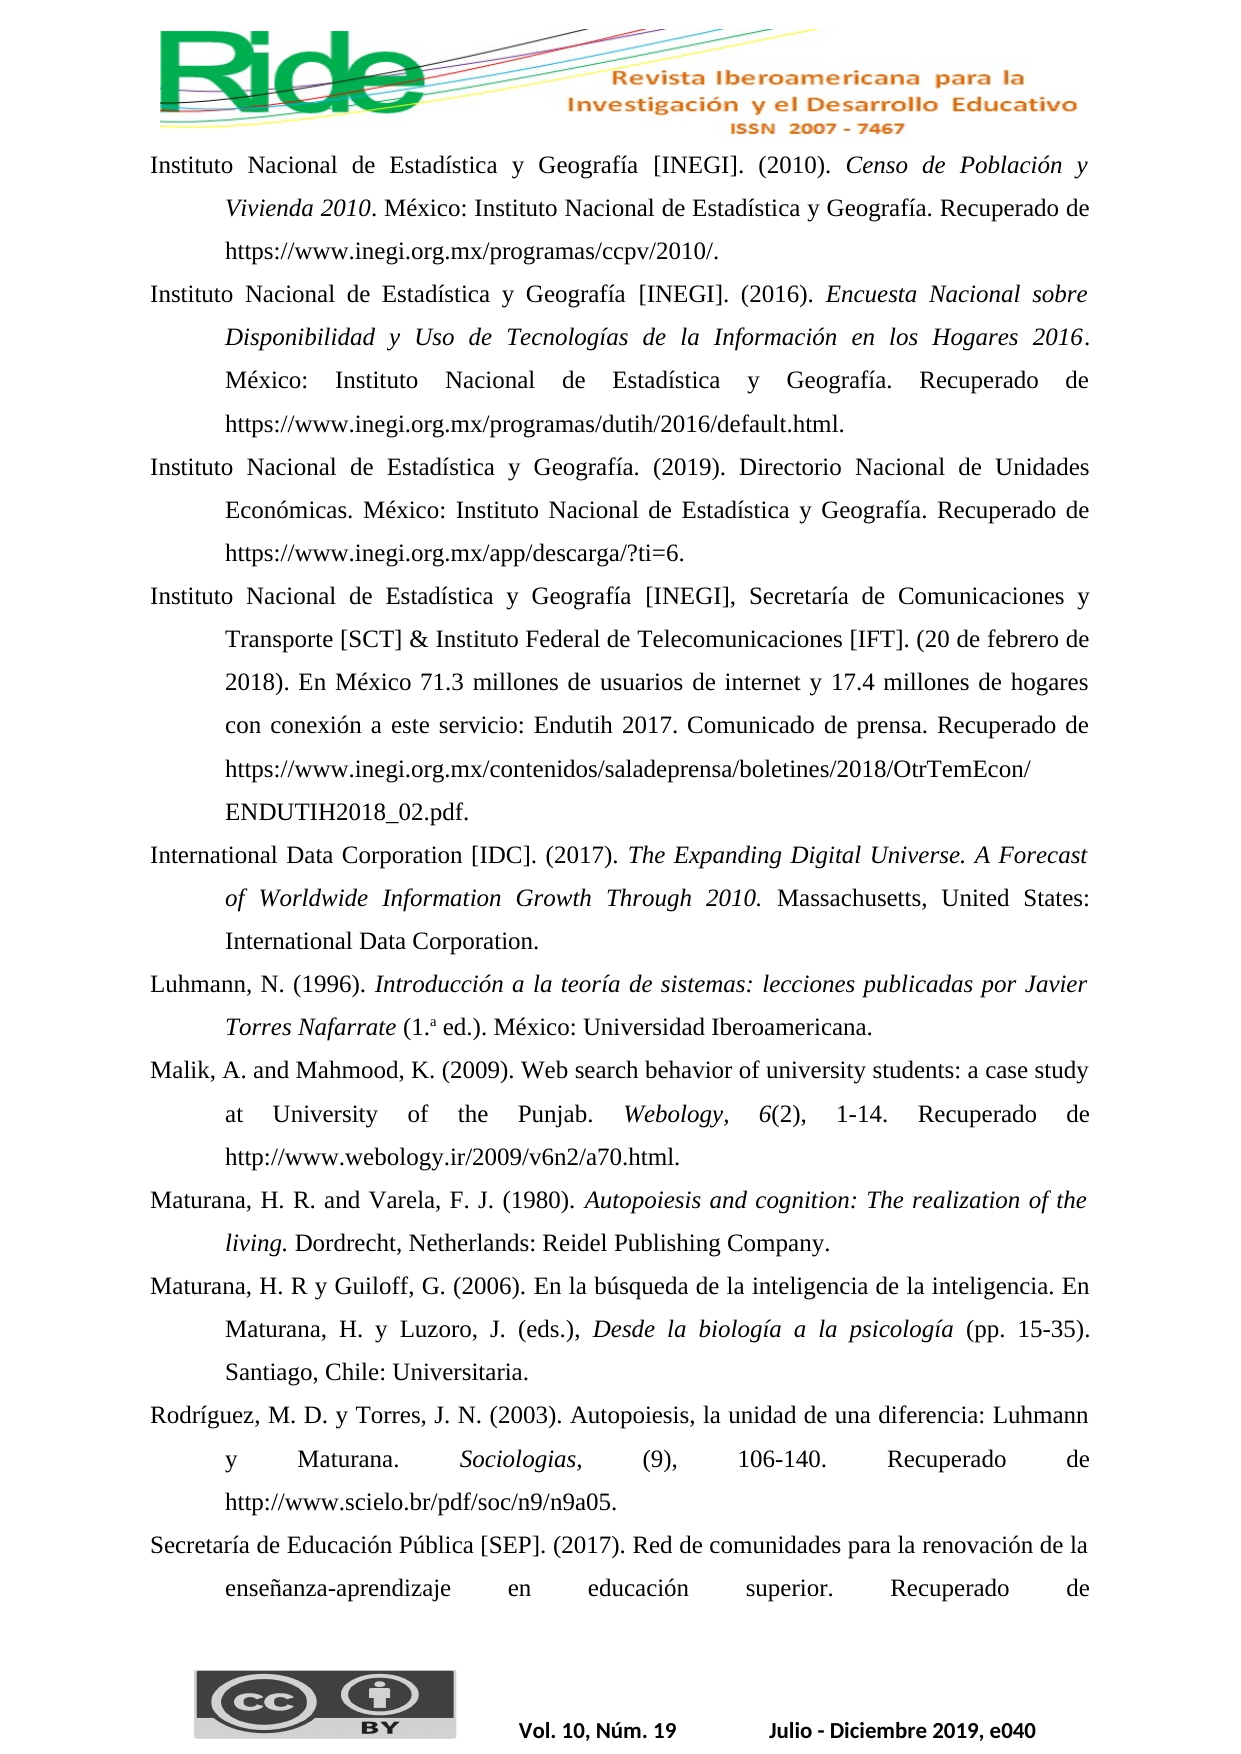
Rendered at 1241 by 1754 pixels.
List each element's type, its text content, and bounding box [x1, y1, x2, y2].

picture [160, 29, 1081, 138]
text Luhmann, N. (1996). Introducción a la teoría de sistemas: lecciones publicadas por Javier Torres Nafarrate (1.a ed.). México: Universidad Iberoamericana. [150, 969, 1090, 1041]
text Instituto Nacional de Estadística y Geografía. (2019). Directorio Nacional de Unidades Económicas. México: Instituto Nacional de Estadística y Geografía. Recuperado de https://www.inegi.org.mx/app/descarga/?ti=6. [150, 452, 1090, 567]
text Rodríguez, M. D. y Torres, J. N. (2003). Autopoiesis, la unidad de una diferencia: Luhmann y Maturana. Sociologias, (9), 106-140. Recuperado de http://www.scielo.br/pdf/soc/n9/n9a05. [150, 1401, 1090, 1516]
text Instituto Nacional de Estadística y Geografía [INEGI]. (2016). Encuesta Nacional sobre Disponibilidad y Uso de Tecnologías de la Información en los Hogares 2016. México: Instituto Nacional de Estadística y Geografía. Recuperado de https://www.inegi.org.mx/programas/dutih/2016/default.html. [150, 279, 1090, 437]
text International Data Corporation [IDC]. (2017). The Expanding Digital Universe. A Forecast of Worldwide Information Growth Through 2010. Massachusetts, United States: International Data Corporation. [150, 840, 1090, 955]
text Maturana, H. R. and Varela, F. J. (1980). Autopoiesis and cognition: The realization of the living. Dordrecht, Netherlands: Reidel Publishing Company. [150, 1185, 1090, 1257]
text Instituto Nacional de Estadística y Geografía [INEGI], Secretaría de Comunicaciones y Transporte [SCT] & Instituto Federal de Telecomunicaciones [IFT]. (20 de febrero de 2018). En México 71.3 millones de usuarios de internet y 17.4 millones de hogares con conexión a este servicio: Endutih 2017. Comunicado de prensa. Recuperado de https://www.inegi.org.mx/contenidos/saladeprensa/boletines/2018/OtrTemEcon/ENDUTIH2018_02.pdf. [150, 581, 1090, 826]
picture [193, 1670, 457, 1739]
text Malik, A. and Mahmood, K. (2009). Web search behavior of university students: a case study at University of the Punjab. Webology, 6(2), 1-14. Recuperado de http://www.webology.ir/2009/v6n2/a70.html. [150, 1056, 1090, 1171]
text Maturana, H. R y Guiloff, G. (2006). En la búsqueda de la inteligencia de la inteligencia. En Maturana, H. y Luzoro, J. (eds.), Desde la biología a la psicología (pp. 15-35). Santiago, Chile: Universitaria. [150, 1271, 1090, 1386]
text Instituto Nacional de Estadística y Geografía [INEGI]. (2010). Censo de Población y Vivienda 2010. México: Instituto Nacional de Estadística y Geografía. Recuperado de https://www.inegi.org.mx/programas/ccpv/2010/. [150, 150, 1090, 265]
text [150, 1530, 1090, 1602]
